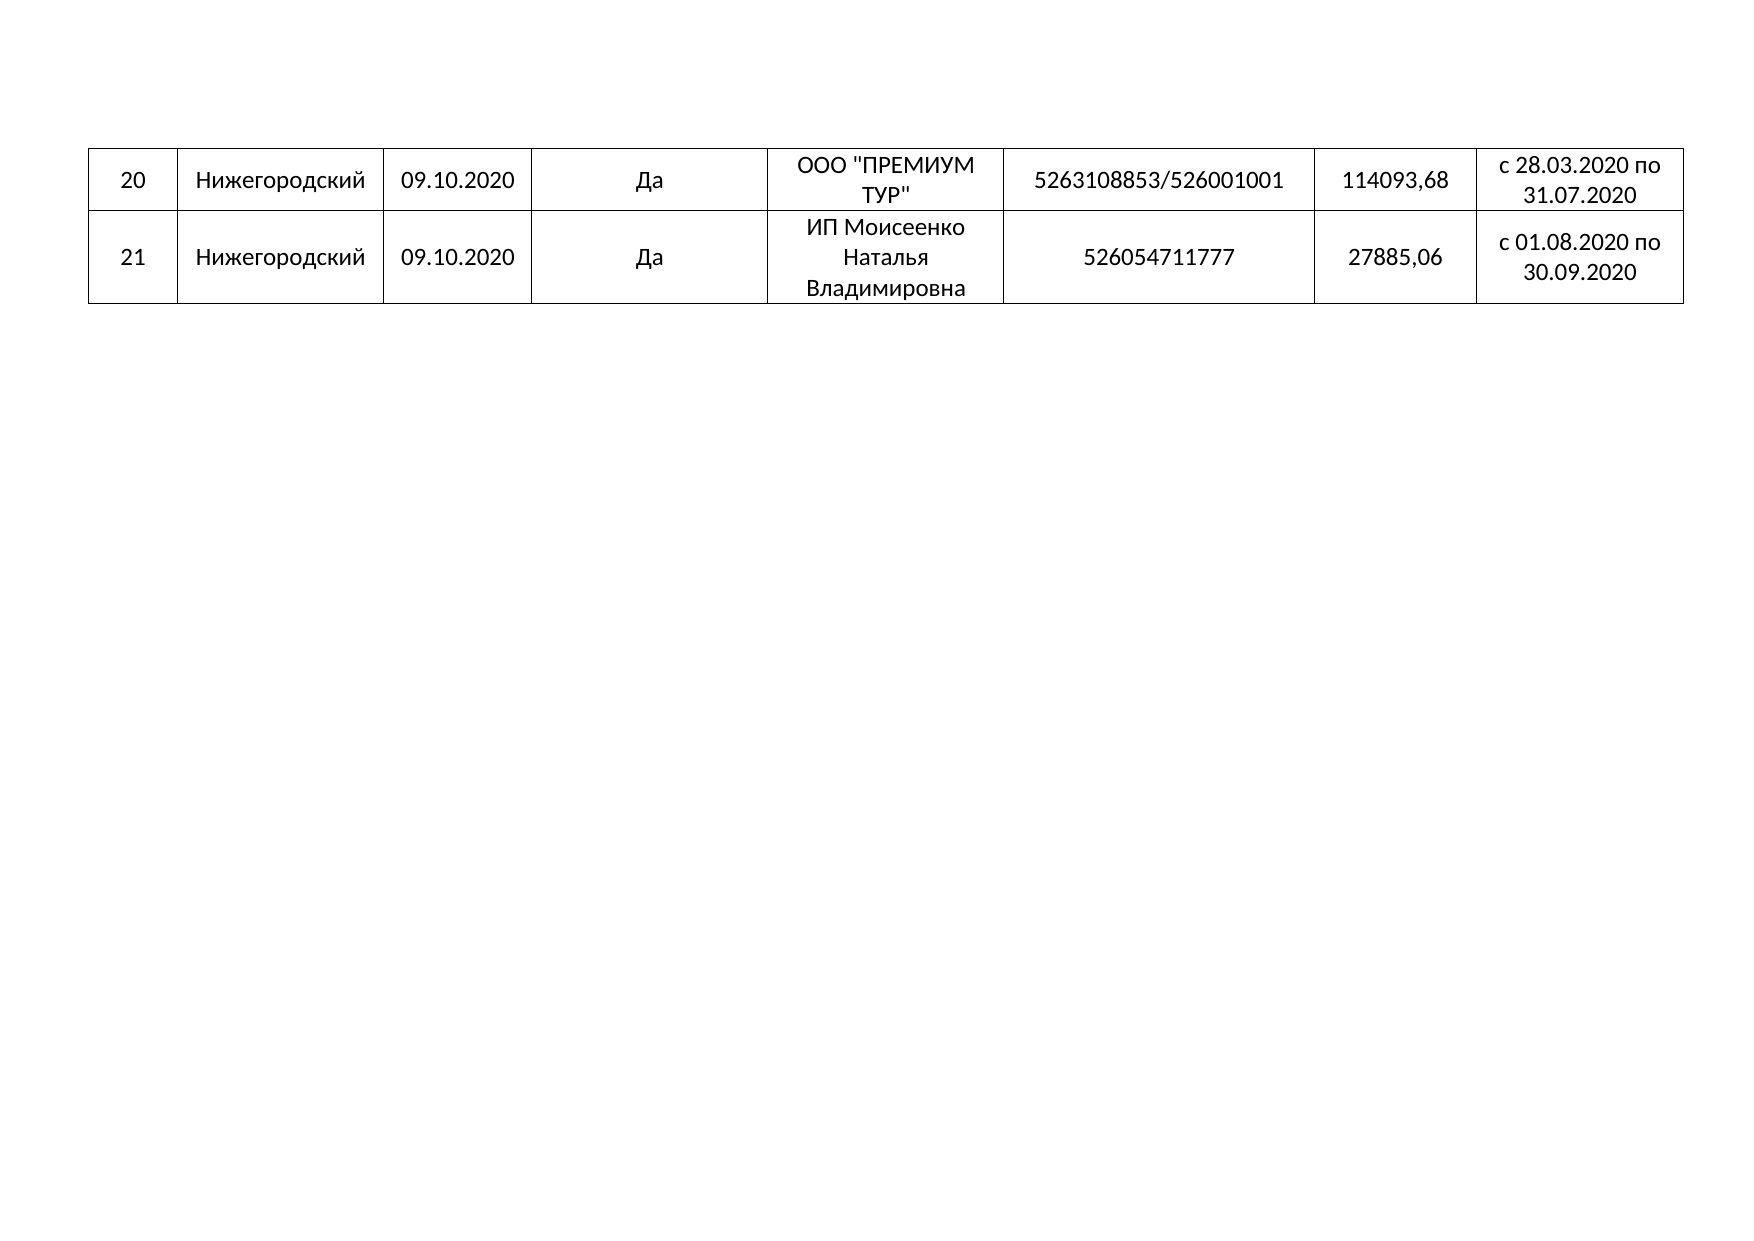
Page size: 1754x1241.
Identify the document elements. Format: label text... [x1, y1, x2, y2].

table_cell 09.10.2020 [384, 211, 531, 302]
table_cell Нижегородский [178, 211, 383, 302]
table_cell Нижегородский [178, 149, 383, 210]
table_cell ИП Моисеенко Наталья Владимировна [768, 211, 1003, 302]
table_cell 114093,68 [1315, 149, 1476, 210]
table_cell 27885,06 [1315, 211, 1476, 302]
table_cell 20 [89, 149, 177, 210]
table_cell 5263108853/526001001 [1004, 149, 1314, 210]
table_cell 09.10.2020 [384, 149, 531, 210]
table_cell с 28.03.2020 по 31.07.2020 [1477, 149, 1683, 210]
table_cell 21 [89, 211, 177, 302]
table_cell Да [532, 149, 767, 210]
table_cell с 01.08.2020 по 30.09.2020 [1477, 211, 1683, 302]
table_cell Да [532, 211, 767, 302]
table_cell ООО "ПРЕМИУМ ТУР" [768, 149, 1003, 210]
table_cell 526054711777 [1004, 211, 1314, 302]
